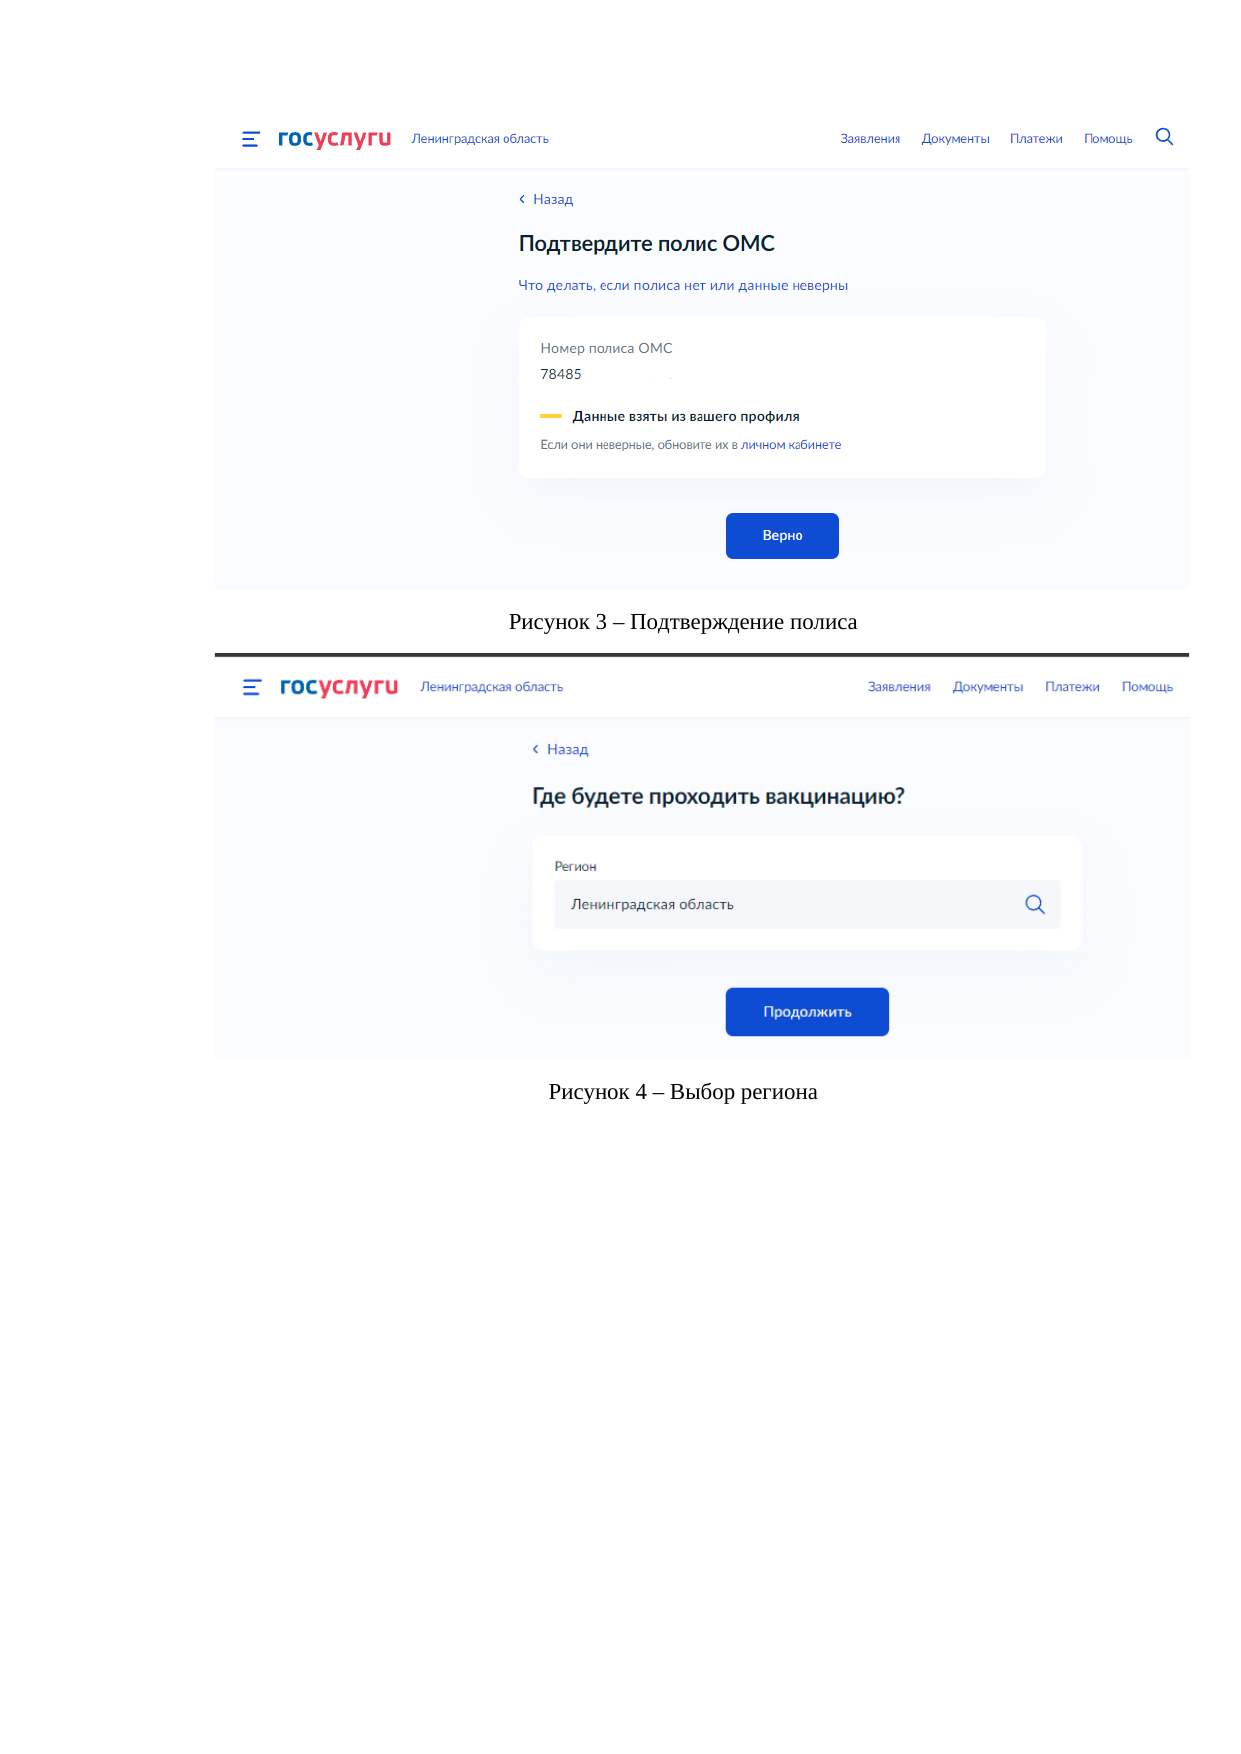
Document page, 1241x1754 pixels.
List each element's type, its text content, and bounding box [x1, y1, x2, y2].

picture [214, 653, 1190, 1059]
text Рисунок 4 – Выбор региона [215, 1078, 1152, 1104]
picture [214, 118, 1190, 590]
text Рисунок 3 – Подтверждение полиса [215, 608, 1152, 635]
